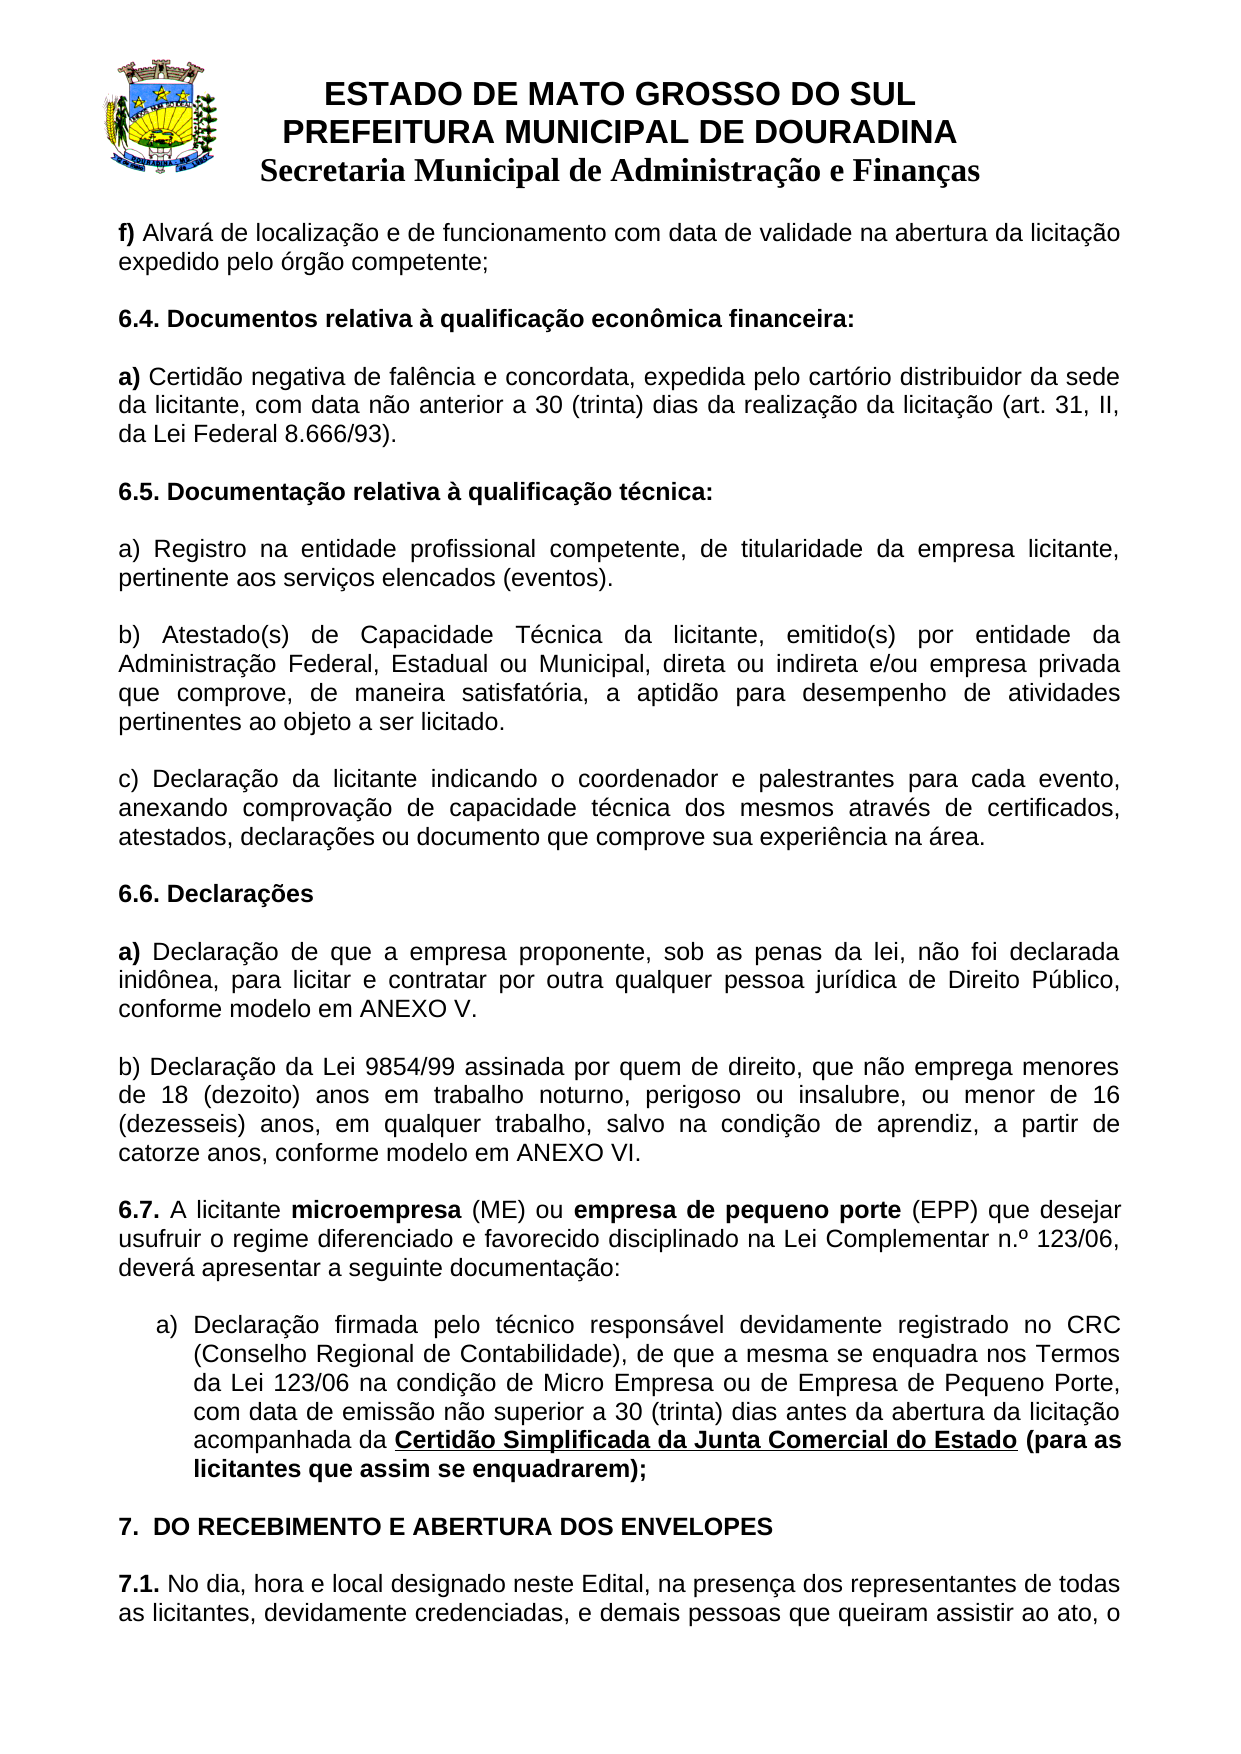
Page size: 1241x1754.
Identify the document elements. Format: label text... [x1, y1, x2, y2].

picture [93, 46, 226, 184]
text a) Registro na entidade profissional competente, de titularidade da empresa licitante, pertinente aos serviços elencados (eventos). [118, 534, 1122, 592]
text 6.7. A licitante microempresa (ME) ou empresa de pequeno porte (EPP) que desejar usufruir o regime diferenciado e favorecido disciplinado na Lei Complementar n.º 123/06, deverá apresentar a seguinte documentação: [118, 1195, 1122, 1282]
text 6.4. Documentos relativa à qualificação econômica financeira: [118, 304, 1122, 333]
text 6.5. Documentação relativa à qualificação técnica: [118, 477, 1122, 505]
text b) Declaração da Lei 9854/99 assinada por quem de direito, que não emprega menores de 18 (dezoito) anos em trabalho noturno, perigoso ou insalubre, ou menor de 16 (dezesseis) anos, em qualquer trabalho, salvo na condição de aprendiz, a partir de catorze anos, conforme modelo em ANEXO VI. [118, 1052, 1122, 1167]
text b) Atestado(s) de Capacidade Técnica da licitante, emitido(s) por entidade da Administração Federal, Estadual ou Municipal, direta ou indireta e/ou empresa privada que comprove, de maneira satisfatória, a aptidão para desempenho de atividades pertinentes ao objeto a ser licitado. [118, 620, 1122, 735]
text c) Declaração da licitante indicando o coordenador e palestrantes para cada evento, anexando comprovação de capacidade técnica dos mesmos através de certificados, atestados, declarações ou documento que comprove sua experiência na área. [118, 764, 1122, 850]
text 7. DO RECEBIMENTO E ABERTURA DOS ENVELOPES [118, 1512, 1122, 1540]
list Declaração firmada pelo técnico responsável devidamente registrado no CRC (Conselho Regional de Contabilidade), de que a mesma se enquadra nos Termos da Lei 123/06 na condição de Micro Empresa ou de Empresa de Pequeno Porte, com data de emissão não superior a 30 (trinta) dias antes da abertura da licitação acompanhada da Certidão Simplificada da Junta Comercial do Estado (para as licitantes que assim se enquadrarem); [156, 1310, 1122, 1483]
text 6.6. Declarações [118, 879, 1122, 908]
text a) Certidão negativa de falência e concordata, expedida pelo cartório distribuidor da sede da licitante, com data não anterior a 30 (trinta) dias da realização da licitação (art. 31, II, da Lei Federal 8.666/93). [118, 362, 1122, 448]
text f) Alvará de localização e de funcionamento com data de validade na abertura da licitação expedido pelo órgão competente; [118, 218, 1122, 275]
text a) Declaração de que a empresa proponente, sob as penas da lei, não foi declarada inidônea, para licitar e contratar por outra qualquer pessoa jurídica de Direito Público, conforme modelo em ANEXO V. [118, 937, 1122, 1023]
